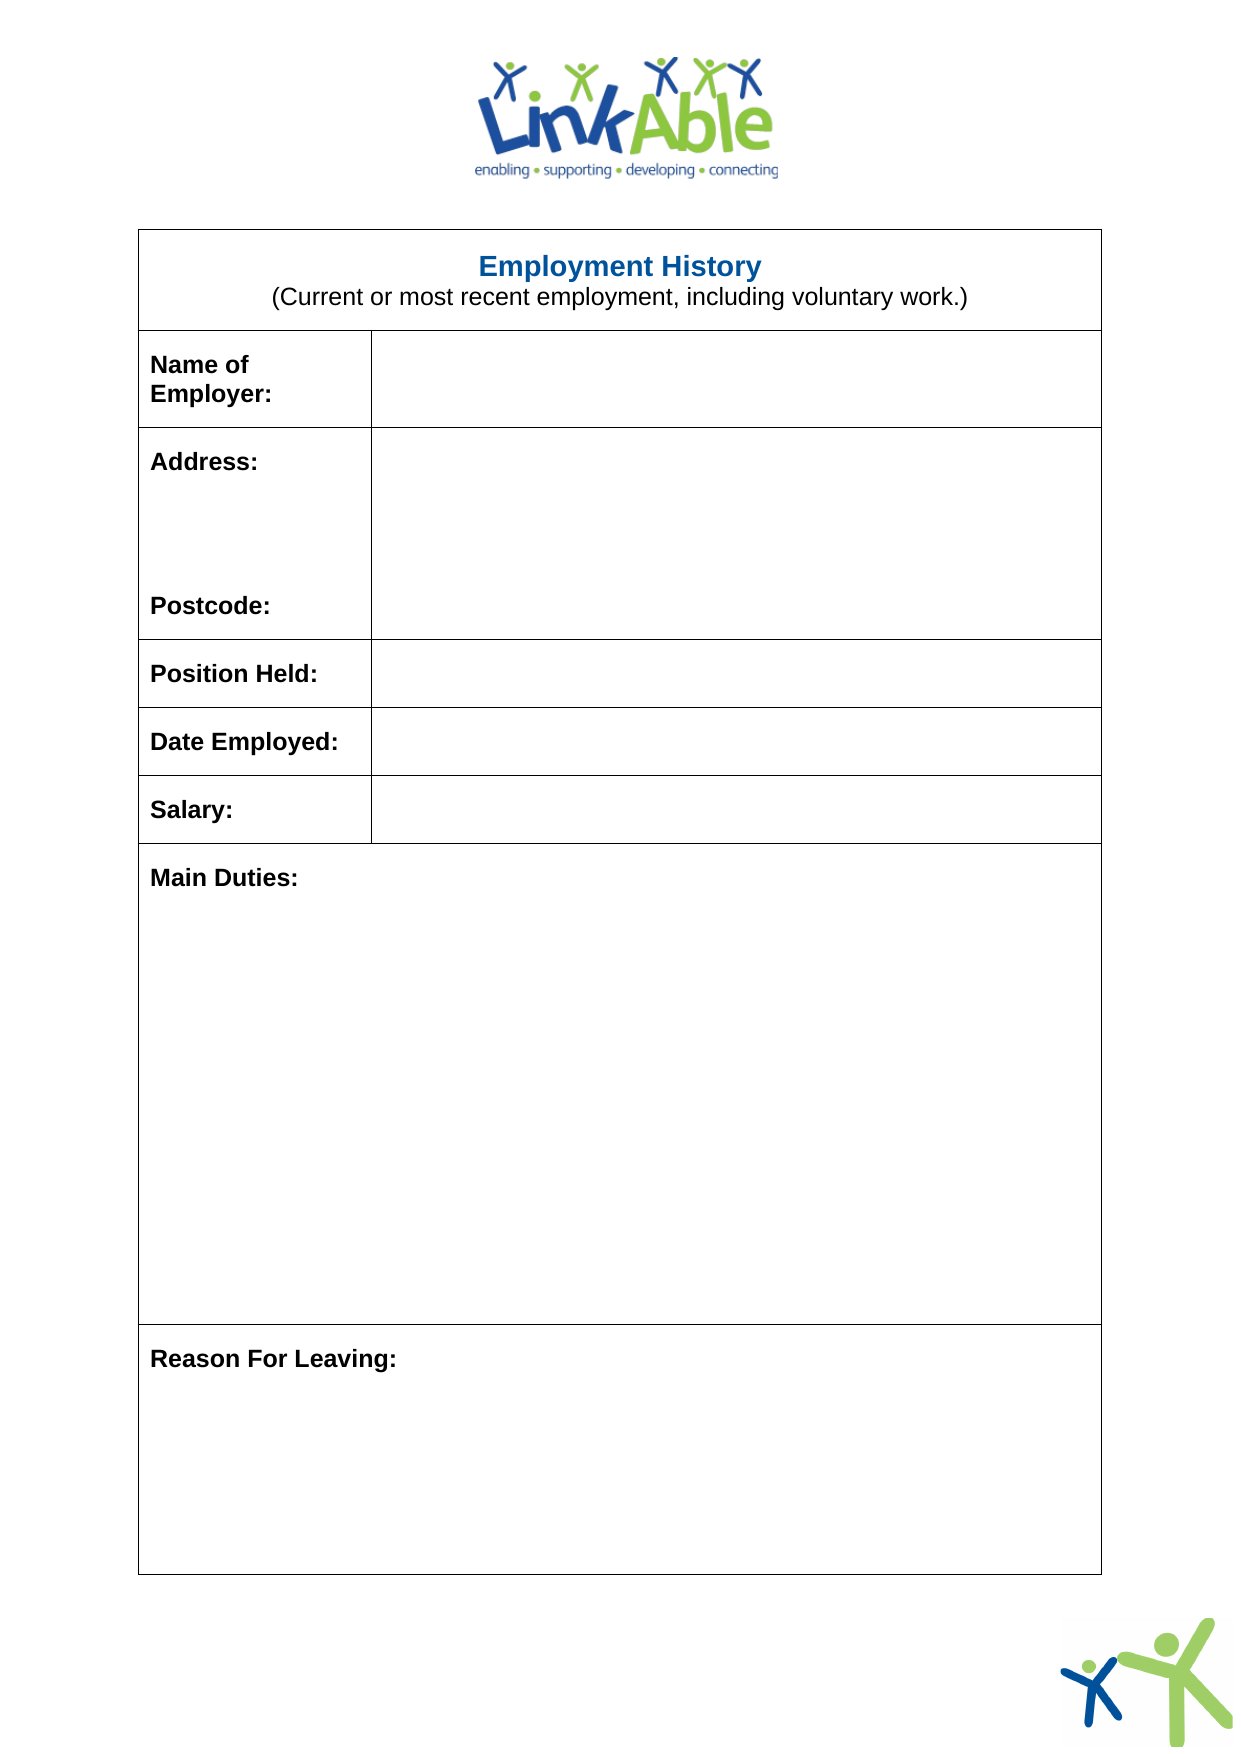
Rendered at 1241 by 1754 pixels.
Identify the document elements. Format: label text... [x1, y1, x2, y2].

table_cell Reason For Leaving: [139, 1325, 1101, 1574]
table_header Employment History (Current or most recent employment, including voluntary work.) [139, 230, 1101, 330]
picture [475, 57, 782, 186]
table_cell Name of Employer: [139, 331, 371, 427]
table_cell Address: Postcode: [139, 428, 371, 639]
picture [1060, 1618, 1233, 1747]
table_cell [372, 708, 1101, 775]
table_cell Date Employed: [139, 708, 371, 775]
table_cell Position Held: [139, 640, 371, 707]
table_cell [372, 428, 1101, 639]
table_cell [372, 640, 1101, 707]
table_cell Salary: [139, 776, 371, 843]
table_cell [372, 331, 1101, 427]
table_cell Main Duties: [139, 844, 1101, 1323]
table_cell [372, 776, 1101, 843]
